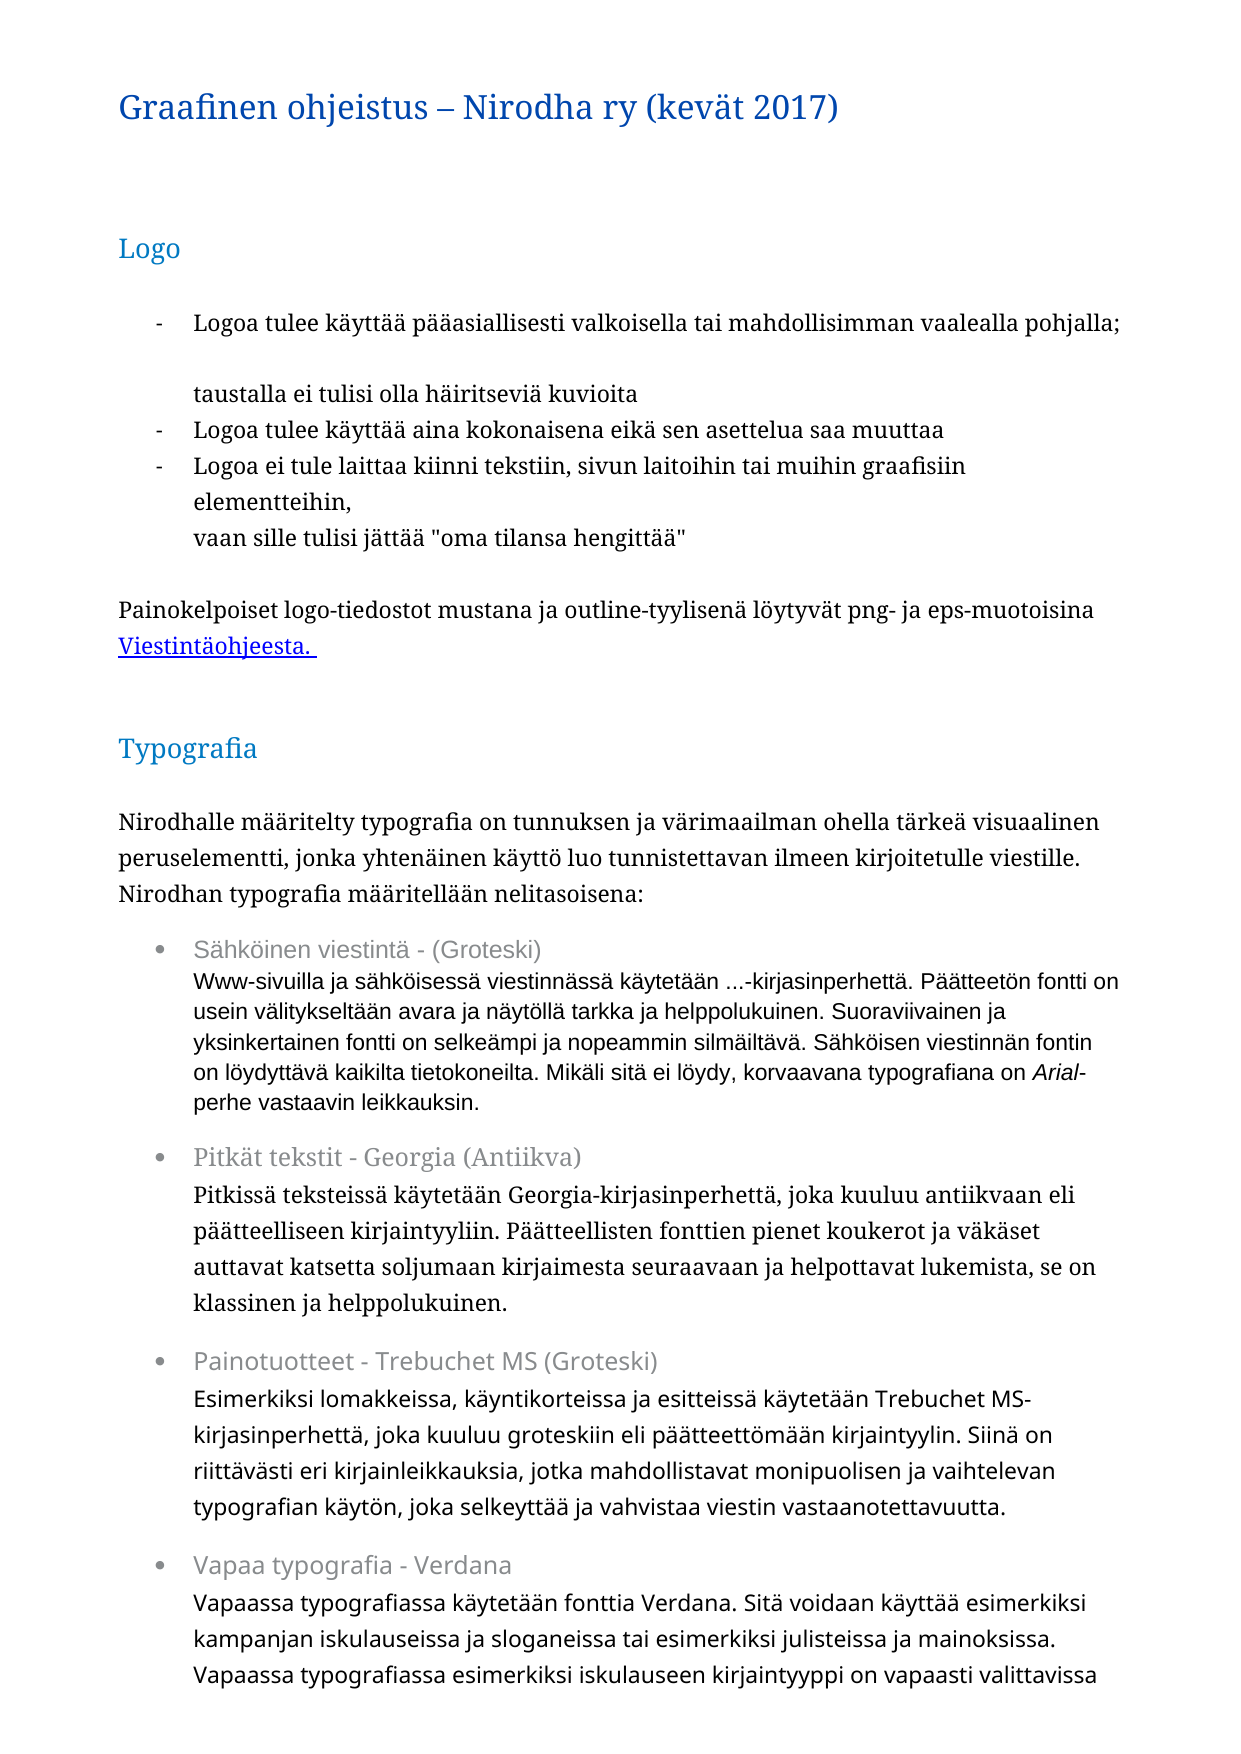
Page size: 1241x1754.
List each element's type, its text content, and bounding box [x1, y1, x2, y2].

text Painokelpoiset logo-tiedostot mustana ja outline-tyylisenä löytyvät png- ja eps-muotoisina Viestintäohjeesta. [118, 594, 1122, 661]
list Pitkissä teksteissä käytetään Georgia-kirjasinperhettä, joka kuuluu antiikvaan eli päätteelliseen kirjaintyyliin. Päätteellisten fonttien pienet koukerot ja väkäset auttavat katsetta soljumaan kirjaimesta seuraavaan ja helpottavat lukemista, se on klassinen ja helppolukuinen. [193, 1179, 1122, 1318]
subtitle Vapaa typografia - Verdana [156, 1547, 1122, 1582]
subtitle Pitkät tekstit - Georgia (Antiikva) [156, 1140, 1122, 1174]
subtitle Typografia [118, 687, 1122, 802]
list Esimerkiksi lomakkeissa, käyntikorteissa ja esitteissä käytetään Trebuchet MS-kirjasinperhettä, joka kuuluu groteskiin eli päätteettömään kirjaintyylin. Siinä on riittävästi eri kirjainleikkauksia, jotka mahdollistavat monipuolisen ja vaihtelevan typografian käytön, joka selkeyttää ja vahvistaa viestin vastaanotettavuutta. [193, 1383, 1122, 1522]
subtitle Sähköinen viestintä - (Groteski) [156, 935, 1122, 964]
subtitle Painotuotteet - Trebuchet MS (Groteski) [156, 1344, 1122, 1378]
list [193, 1587, 1122, 1690]
list Logoa tulee käyttää aina kokonaisena eikä sen asettelua saa muuttaa [156, 414, 1122, 446]
list Logoa ei tule laittaa kiinni tekstiin, sivun laitoihin tai muihin graafisiin elementteihin, vaan sille tulisi jättää "oma tilansa hengittää" [156, 450, 1122, 553]
list Www-sivuilla ja sähköisessä viestinnässä käytetään ...-kirjasinperhettä. Päätteetön fontti on usein välitykseltään avara ja näytöllä tarkka ja helppolukuinen. Suoraviivainen ja yksinkertainen fontti on selkeämpi ja nopeammin silmäiltävä. Sähköisen viestinnän fontin on löydyttävä kaikilta tietokoneilta. Mikäli sitä ei löydy, korvaavana typografiana on Arial-perhe vastaavin leikkauksin. [193, 968, 1122, 1115]
text Nirodhalle määritelty typografia on tunnuksen ja värimaailman ohella tärkeä visuaalinen peruselementti, jonka yhtenäinen käyttö luo tunnistettavan ilmeen kirjoitetulle viestille. Nirodhan typografia määritellään nelitasoisena: [118, 806, 1122, 909]
list Logoa tulee käyttää pääasiallisesti valkoisella tai mahdollisimman vaalealla pohjalla; taustalla ei tulisi olla häiritseviä kuvioita [156, 307, 1122, 410]
subtitle Logo [118, 187, 1122, 302]
subtitle Graafinen ohjeistus – Nirodha ry (kevät 2017) [118, 84, 1122, 129]
